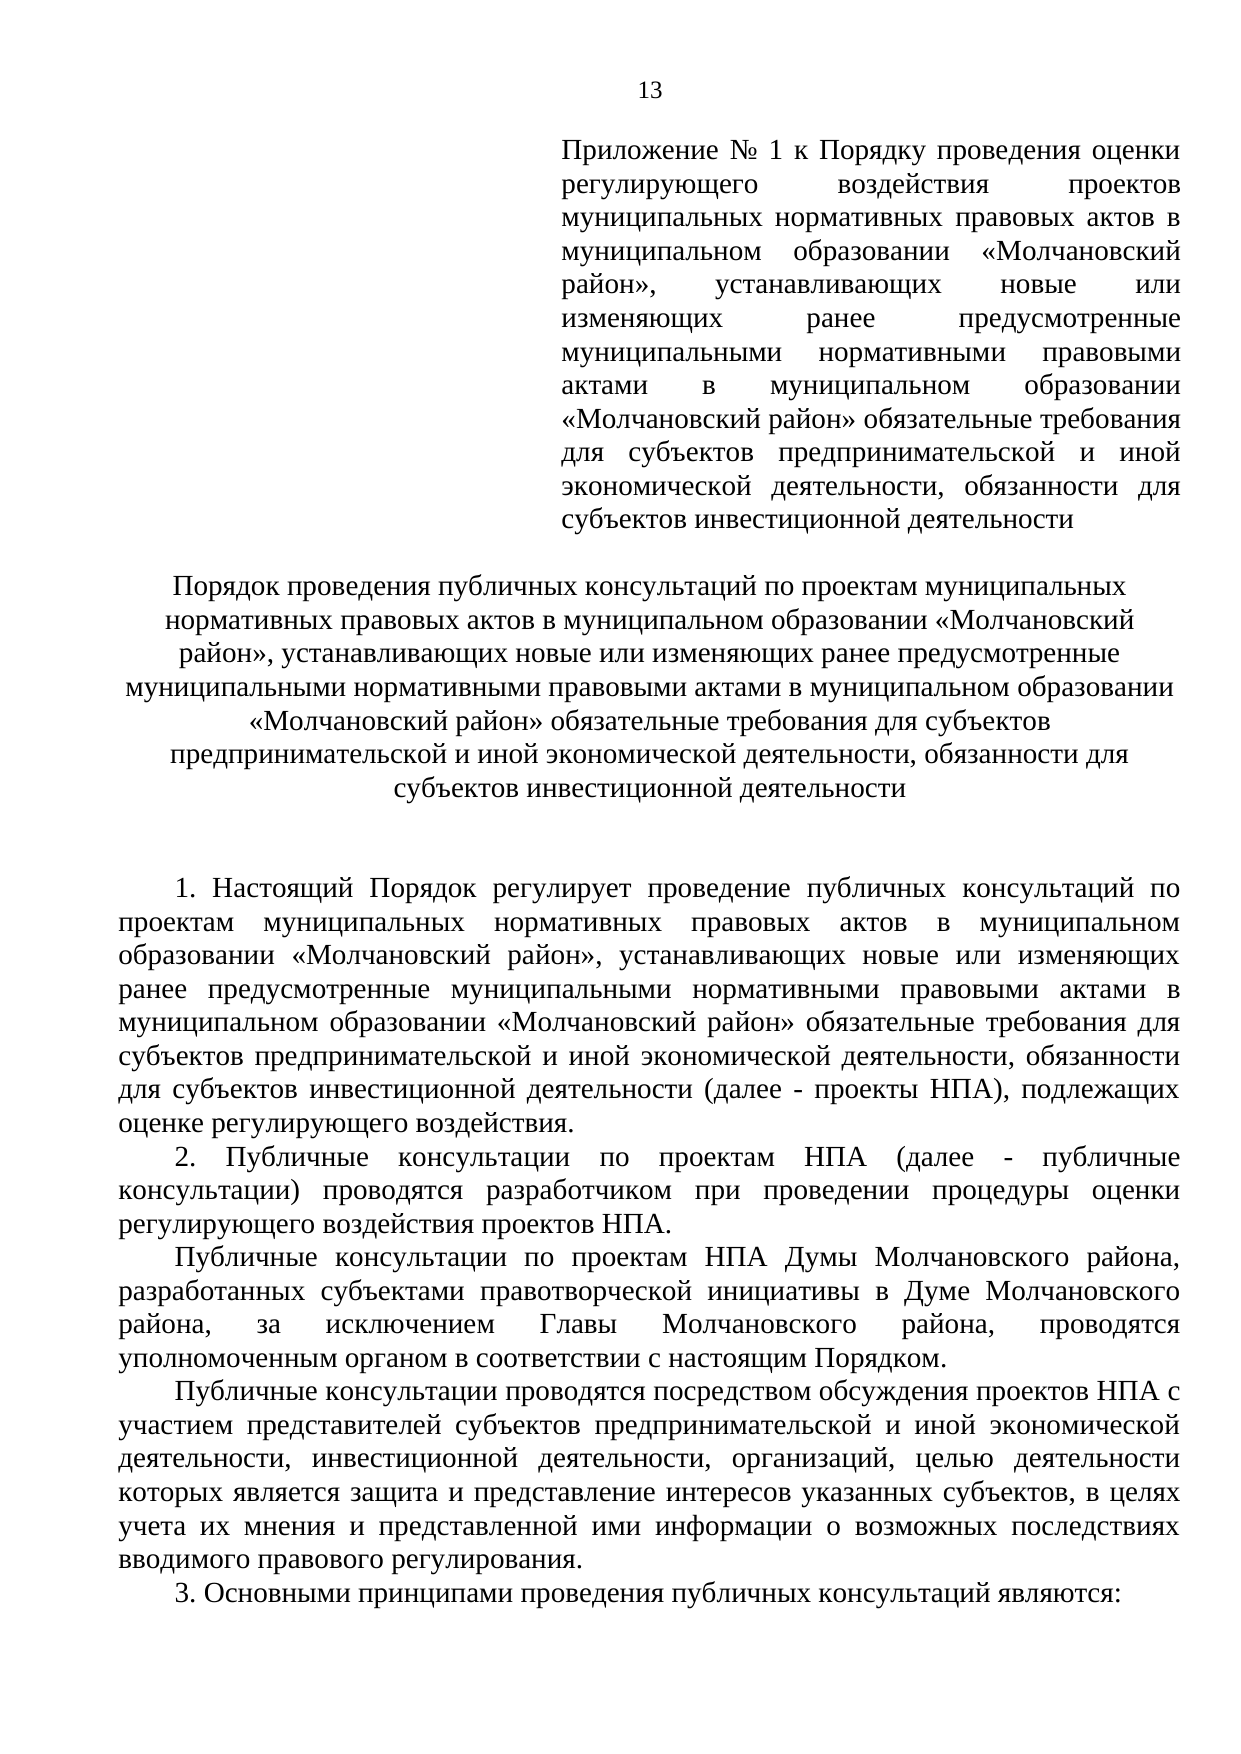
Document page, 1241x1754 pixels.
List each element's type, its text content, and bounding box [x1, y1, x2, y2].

text Порядок проведения публичных консультаций по проектам муниципальных нормативных правовых актов в муниципальном образовании «Молчановский район», устанавливающих новые или изменяющих ранее предусмотренные муниципальными нормативными правовыми актами в муниципальном образовании «Молчановский район» обязательные требования для субъектов предпринимательской и иной экономической деятельности, обязанности для субъектов инвестиционной деятельности [118, 568, 1181, 803]
text 1. Настоящий Порядок регулирует проведение публичных консультаций по проектам муниципальных нормативных правовых актов в муниципальном образовании «Молчановский район», устанавливающих новые или изменяющих ранее предусмотренные муниципальными нормативными правовыми актами в муниципальном образовании «Молчановский район» обязательные требования для субъектов предпринимательской и иной экономической деятельности, обязанности для субъектов инвестиционной деятельности (далее - проекты НПА), подлежащих оценке регулирующего воздействия. [118, 870, 1181, 1139]
text Публичные консультации проводятся посредством обсуждения проектов НПА с участием представителей субъектов предпринимательской и иной экономической деятельности, инвестиционной деятельности, организаций, целью деятельности которых является защита и представление интересов указанных субъектов, в целях учета их мнения и представленной ими информации о возможных последствиях вводимого правового регулирования. [118, 1373, 1181, 1575]
text 2. Публичные консультации по проектам НПА (далее - публичные консультации) проводятся разработчиком при проведении процедуры оценки регулирующего воздействия проектов НПА. [118, 1139, 1181, 1239]
text Приложение № 1 к Порядку проведения оценки регулирующего воздействия проектов муниципальных нормативных правовых актов в муниципальном образовании «Молчановский район», устанавливающих новые или изменяющих ранее предусмотренные муниципальными нормативными правовыми актами в муниципальном образовании «Молчановский район» обязательные требования для субъектов предпринимательской и иной экономической деятельности, обязанности для субъектов инвестиционной деятельности [561, 132, 1181, 535]
text 3. Основными принципами проведения публичных консультаций являются: [118, 1575, 1181, 1608]
text Публичные консультации по проектам НПА Думы Молчановского района, разработанных субъектами правотворческой инициативы в Думе Молчановского района, за исключением Главы Молчановского района, проводятся уполномоченным органом в соответствии с настоящим Порядком. [118, 1239, 1181, 1373]
